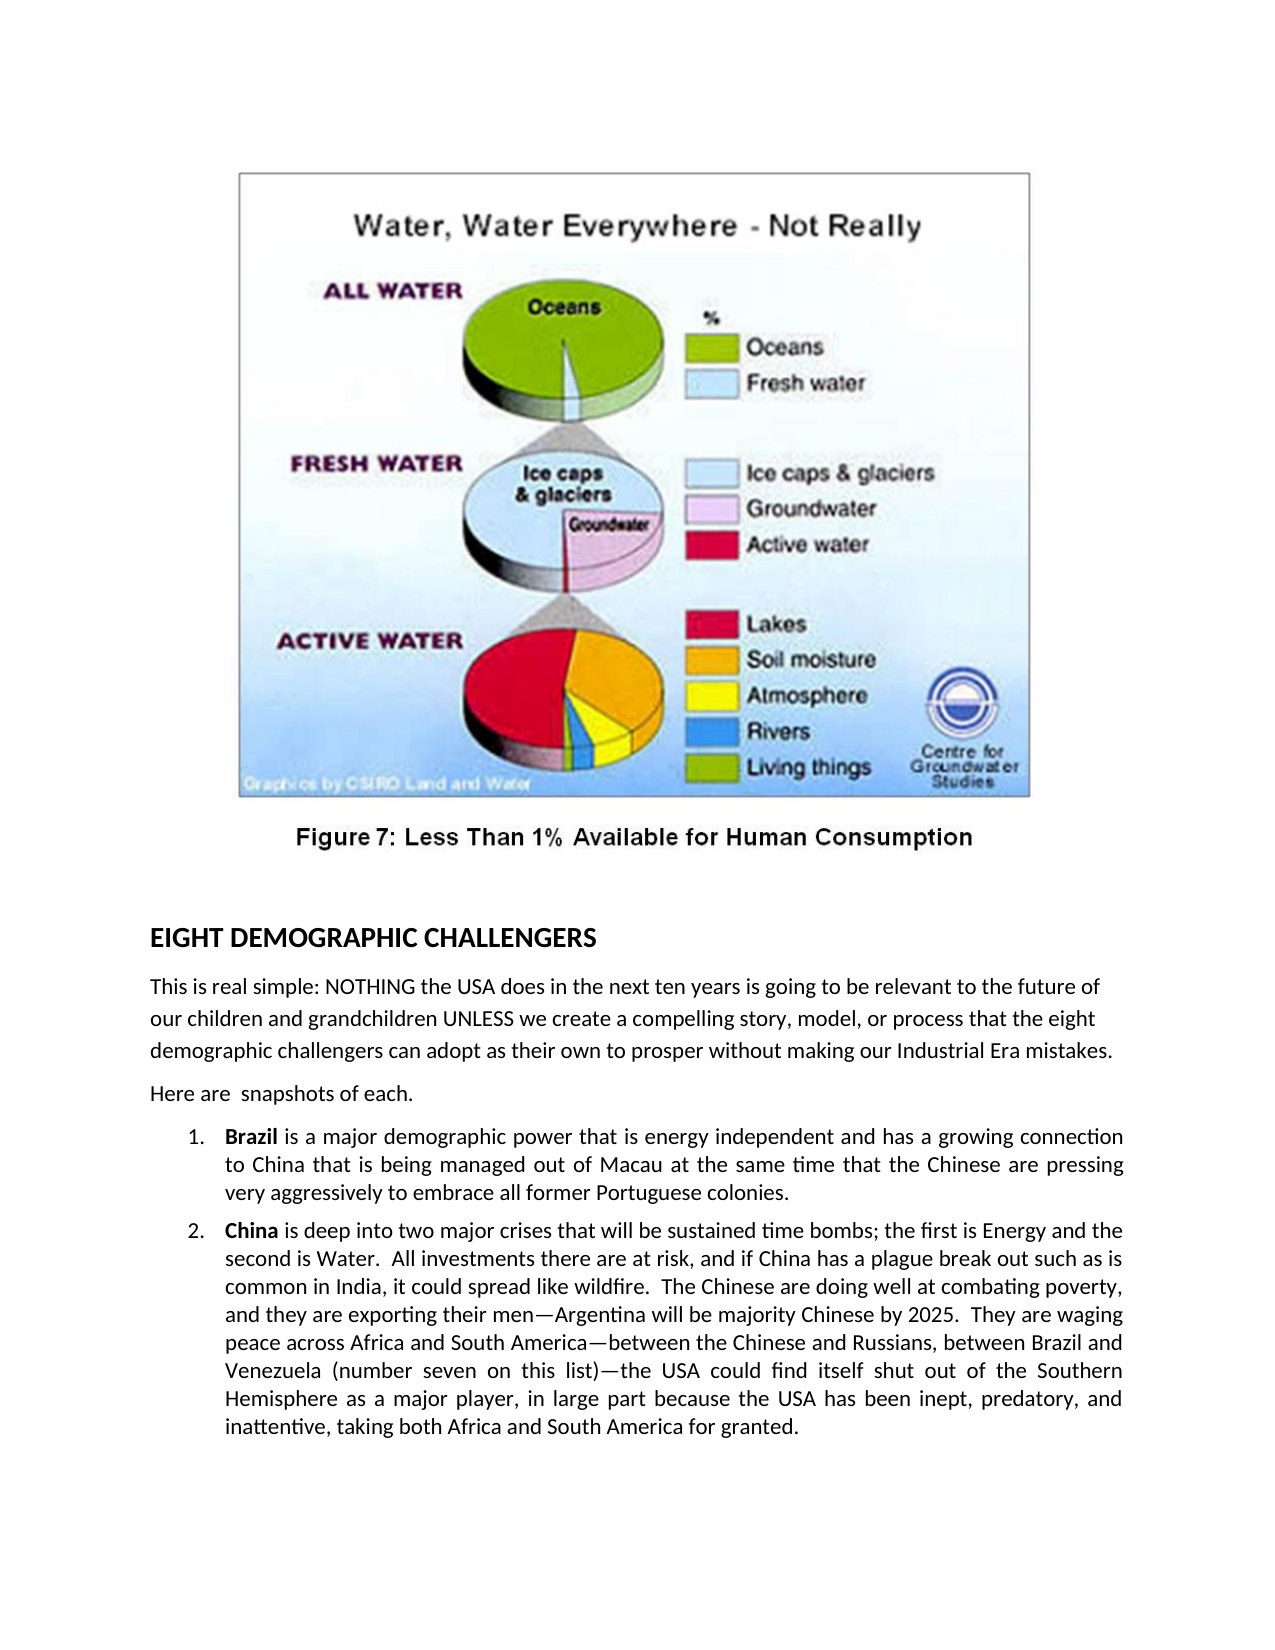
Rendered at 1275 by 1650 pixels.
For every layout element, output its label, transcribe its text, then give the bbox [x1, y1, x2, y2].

picture [150, 150, 1125, 882]
list Brazil is a major demographic power that is energy independent and has a growing connection to China that is being managed out of Macau at the same time that the Chinese are pressing very aggressively to embrace all former Portuguese colonies. [187, 1122, 1125, 1206]
text Here are snapshots of each. [150, 1079, 1125, 1107]
text EIGHT DEMOGRAPHIC CHALLENGERS [150, 919, 1125, 954]
list China is deep into two major crises that will be sustained time bombs; the first is Energy and the second is Water. All investments there are at risk, and if China has a plague break out such as is common in India, it could spread like wildfire. The Chinese are doing well at combating poverty, and they are exporting their men—Argentina will be majority Chinese by 2025. They are waging peace across Africa and South America—between the Chinese and Russians, between Brazil and Venezuela (number seven on this list)—the USA could find itself shut out of the Southern Hemisphere as a major player, in large part because the USA has been inept, predatory, and inattentive, taking both Africa and South America for granted. [187, 1216, 1125, 1440]
text This is real simple: NOTHING the USA does in the next ten years is going to be relevant to the future of our children and grandchildren UNLESS we create a compelling story, model, or process that the eight demographic challengers can adopt as their own to prosper without making our Industrial Era mistakes. [150, 972, 1125, 1064]
